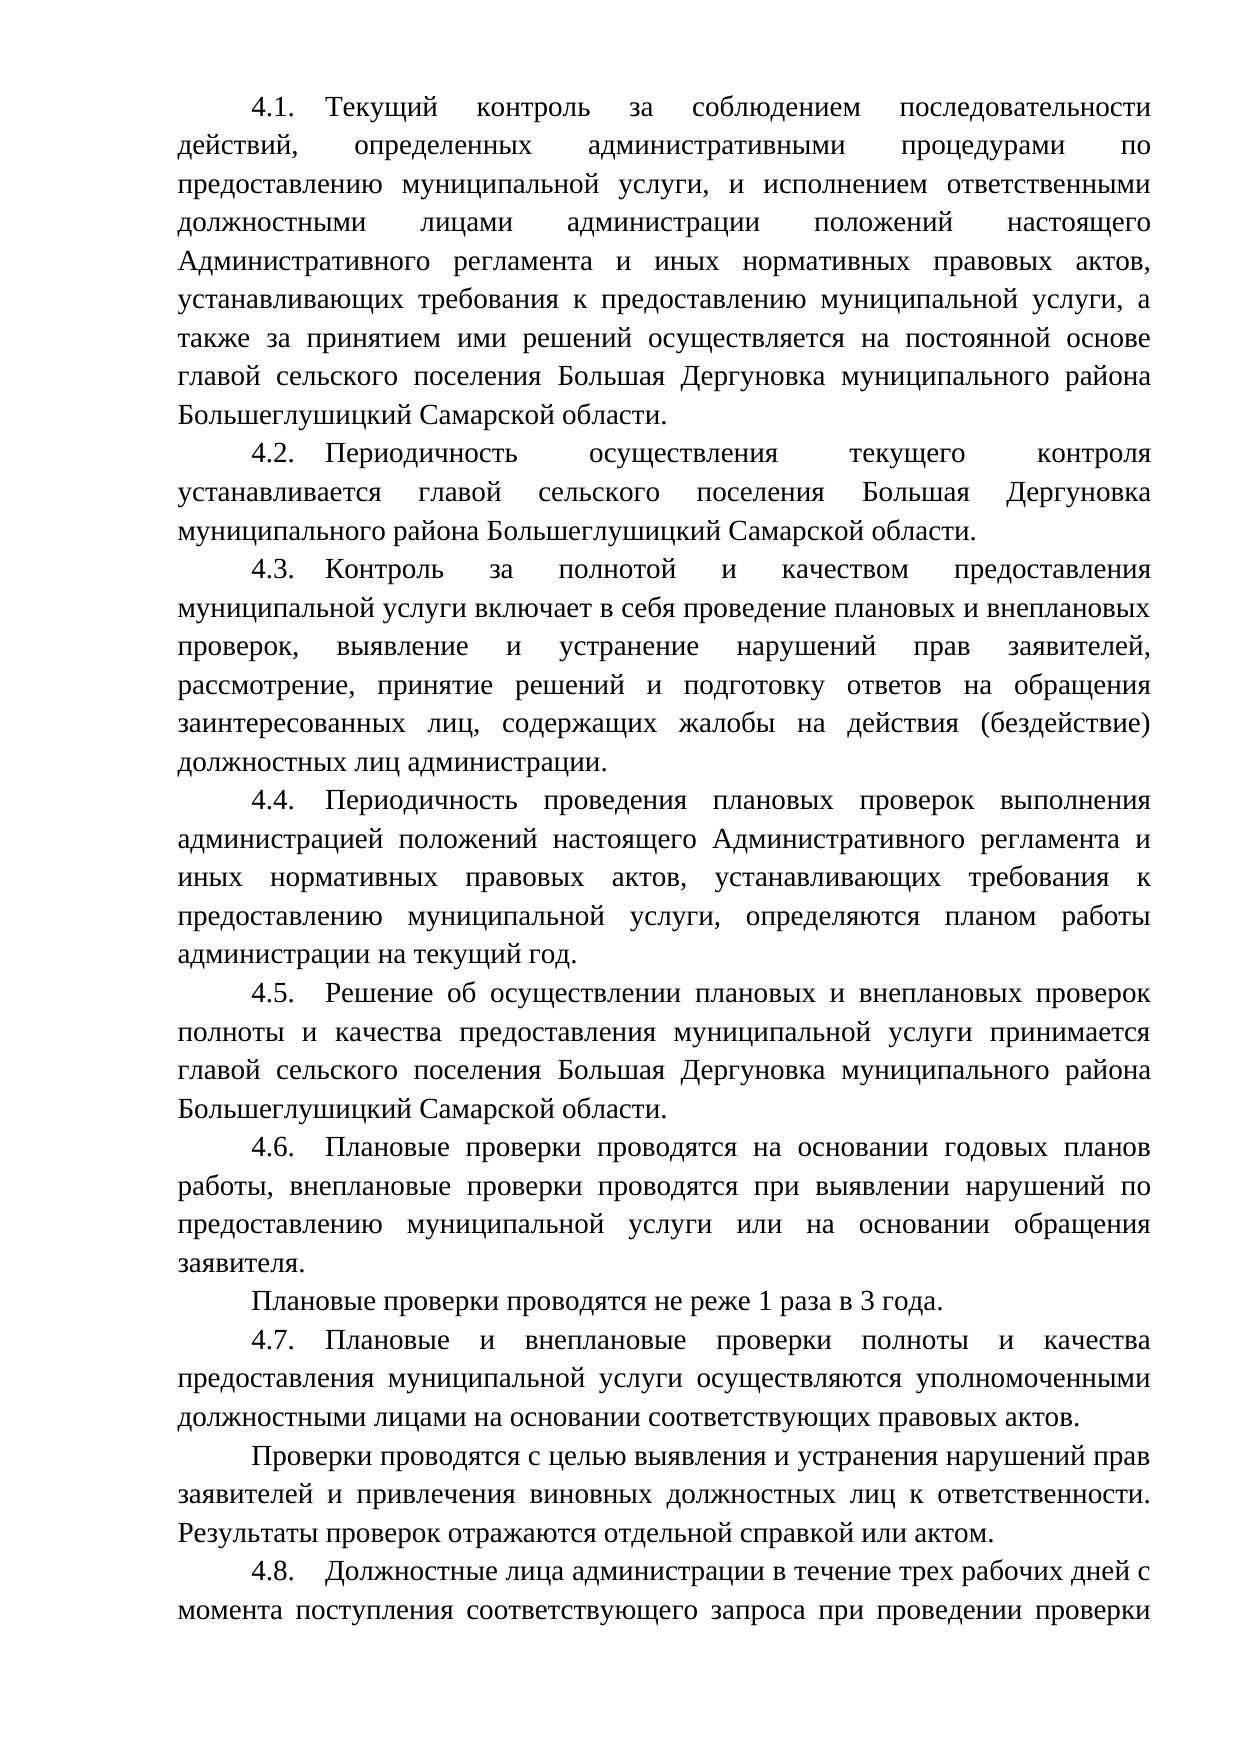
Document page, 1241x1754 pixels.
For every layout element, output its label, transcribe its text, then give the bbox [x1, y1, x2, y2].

text 4.7. Плановые и внеплановые проверки полноты и качества предоставления муниципальной услуги осуществляются уполномоченными должностными лицами на основании соответствующих правовых актов. [177, 1322, 1152, 1433]
text 4.5. Решение об осуществлении плановых и внеплановых проверок полноты и качества предоставления муниципальной услуги принимается главой сельского поселения Большая Дергуновка муниципального района Большеглушицкий Самарской области. [177, 975, 1152, 1124]
text Плановые проверки проводятся не реже 1 раза в 3 года. [177, 1283, 1152, 1317]
text 4.6. Плановые проверки проводятся на основании годовых планов работы, внеплановые проверки проводятся при выявлении нарушений по предоставлению муниципальной услуги или на основании обращения заявителя. [177, 1129, 1152, 1278]
text 4.2. Периодичность осуществления текущего контроля устанавливается главой сельского поселения Большая Дергуновка муниципального района Большеглушицкий Самарской области. [177, 436, 1152, 546]
text Проверки проводятся с целью выявления и устранения нарушений прав заявителей и привлечения виновных должностных лиц к ответственности. Результаты проверок отражаются отдельной справкой или актом. [177, 1438, 1152, 1548]
text 4.1. Текущий контроль за соблюдением последовательности действий, определенных административными процедурами по предоставлению муниципальной услуги, и исполнением ответственными должностными лицами администрации положений настоящего Административного регламента и иных нормативных правовых актов, устанавливающих требования к предоставлению муниципальной услуги, а также за принятием ими решений осуществляется на постоянной основе главой сельского поселения Большая Дергуновка муниципального района Большеглушицкий Самарской области. [177, 89, 1152, 431]
text 4.3. Контроль за полнотой и качеством предоставления муниципальной услуги включает в себя проведение плановых и внеплановых проверок, выявление и устранение нарушений прав заявителей, рассмотрение, принятие решений и подготовку ответов на обращения заинтересованных лиц, содержащих жалобы на действия (бездействие) должностных лиц администрации. [177, 551, 1152, 777]
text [177, 1553, 1152, 1625]
text 4.4. Периодичность проведения плановых проверок выполнения администрацией положений настоящего Административного регламента и иных нормативных правовых актов, устанавливающих требования к предоставлению муниципальной услуги, определяются планом работы администрации на текущий год. [177, 782, 1152, 970]
